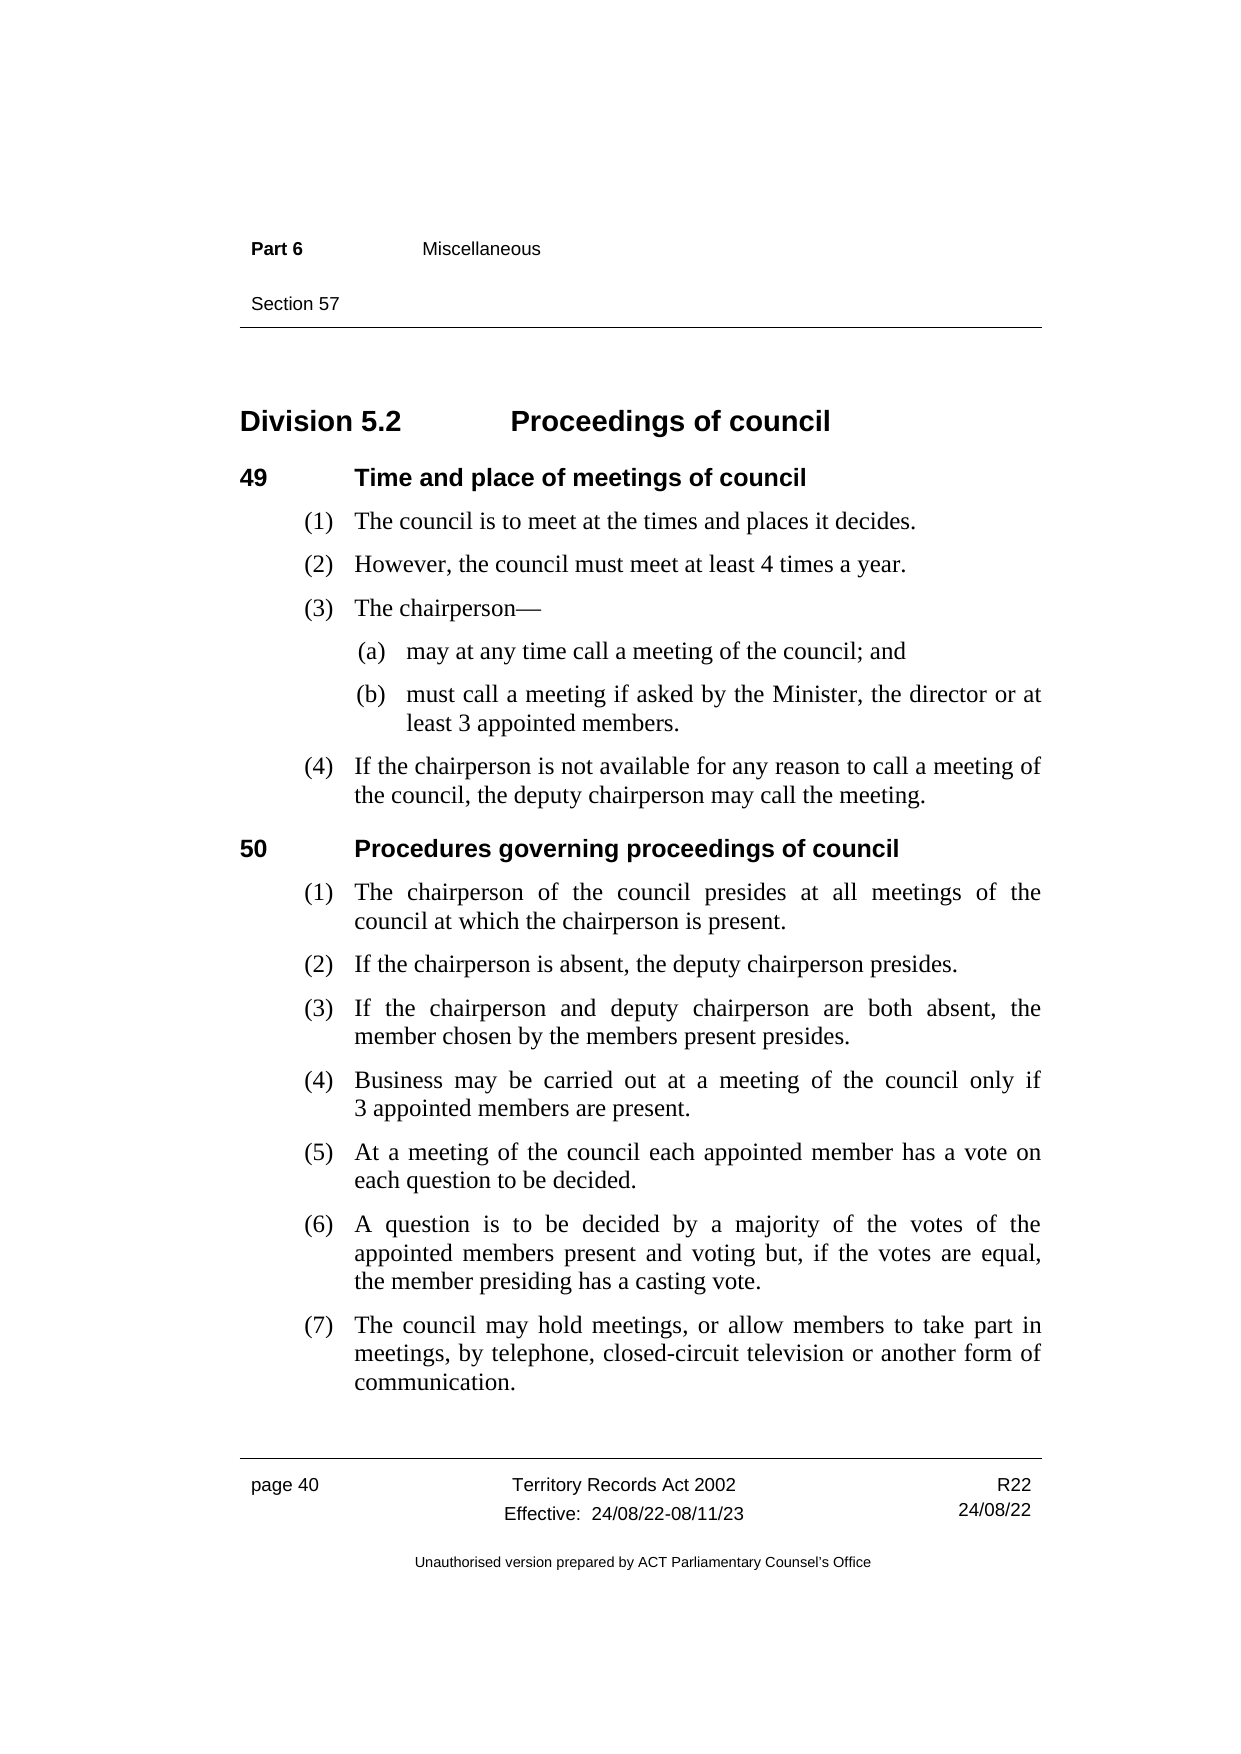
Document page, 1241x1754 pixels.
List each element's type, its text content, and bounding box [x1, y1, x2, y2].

text (a) may at any time call a meeting of the council; and [239, 636, 1042, 665]
text (2) If the chairperson is absent, the deputy chairperson presides. [239, 949, 1042, 978]
text (2) However, the council must meet at least 4 times a year. [239, 549, 1042, 578]
text (4) If the chairperson is not available for any reason to call a meeting of the council, the deputy chairperson may call the meeting. [239, 751, 1042, 809]
text (3) If the chairperson and deputy chairperson are both absent, the member chosen by the members present presides. [239, 993, 1042, 1050]
text (6) A question is to be decided by a majority of the votes of the appointed members present and voting but, if the votes are equal, the member presiding has a casting vote. [239, 1209, 1042, 1295]
text (1) The chairperson of the council presides at all meetings of the council at which the chairperson is present. [239, 877, 1042, 935]
text (1) The council is to meet at the times and places it decides. [239, 506, 1042, 535]
text Division 5.2 Proceedings of council [239, 404, 1042, 438]
text (4) Business may be carried out at a meeting of the council only if 3 appointed members are present. [239, 1065, 1042, 1122]
text (b) must call a meeting if asked by the Minister, the director or at least 3 appointed members. [239, 679, 1042, 737]
text (7) The council may hold meetings, or allow members to take part in meetings, by telephone, closed-circuit television or another form of communication. [239, 1310, 1042, 1396]
text 50 Procedures governing proceedings of council [239, 834, 1042, 863]
text (5) At a meeting of the council each appointed member has a vote on each question to be decided. [239, 1137, 1042, 1194]
text 49 Time and place of meetings of council [239, 463, 1042, 491]
text (3) The chairperson— [239, 593, 1042, 621]
